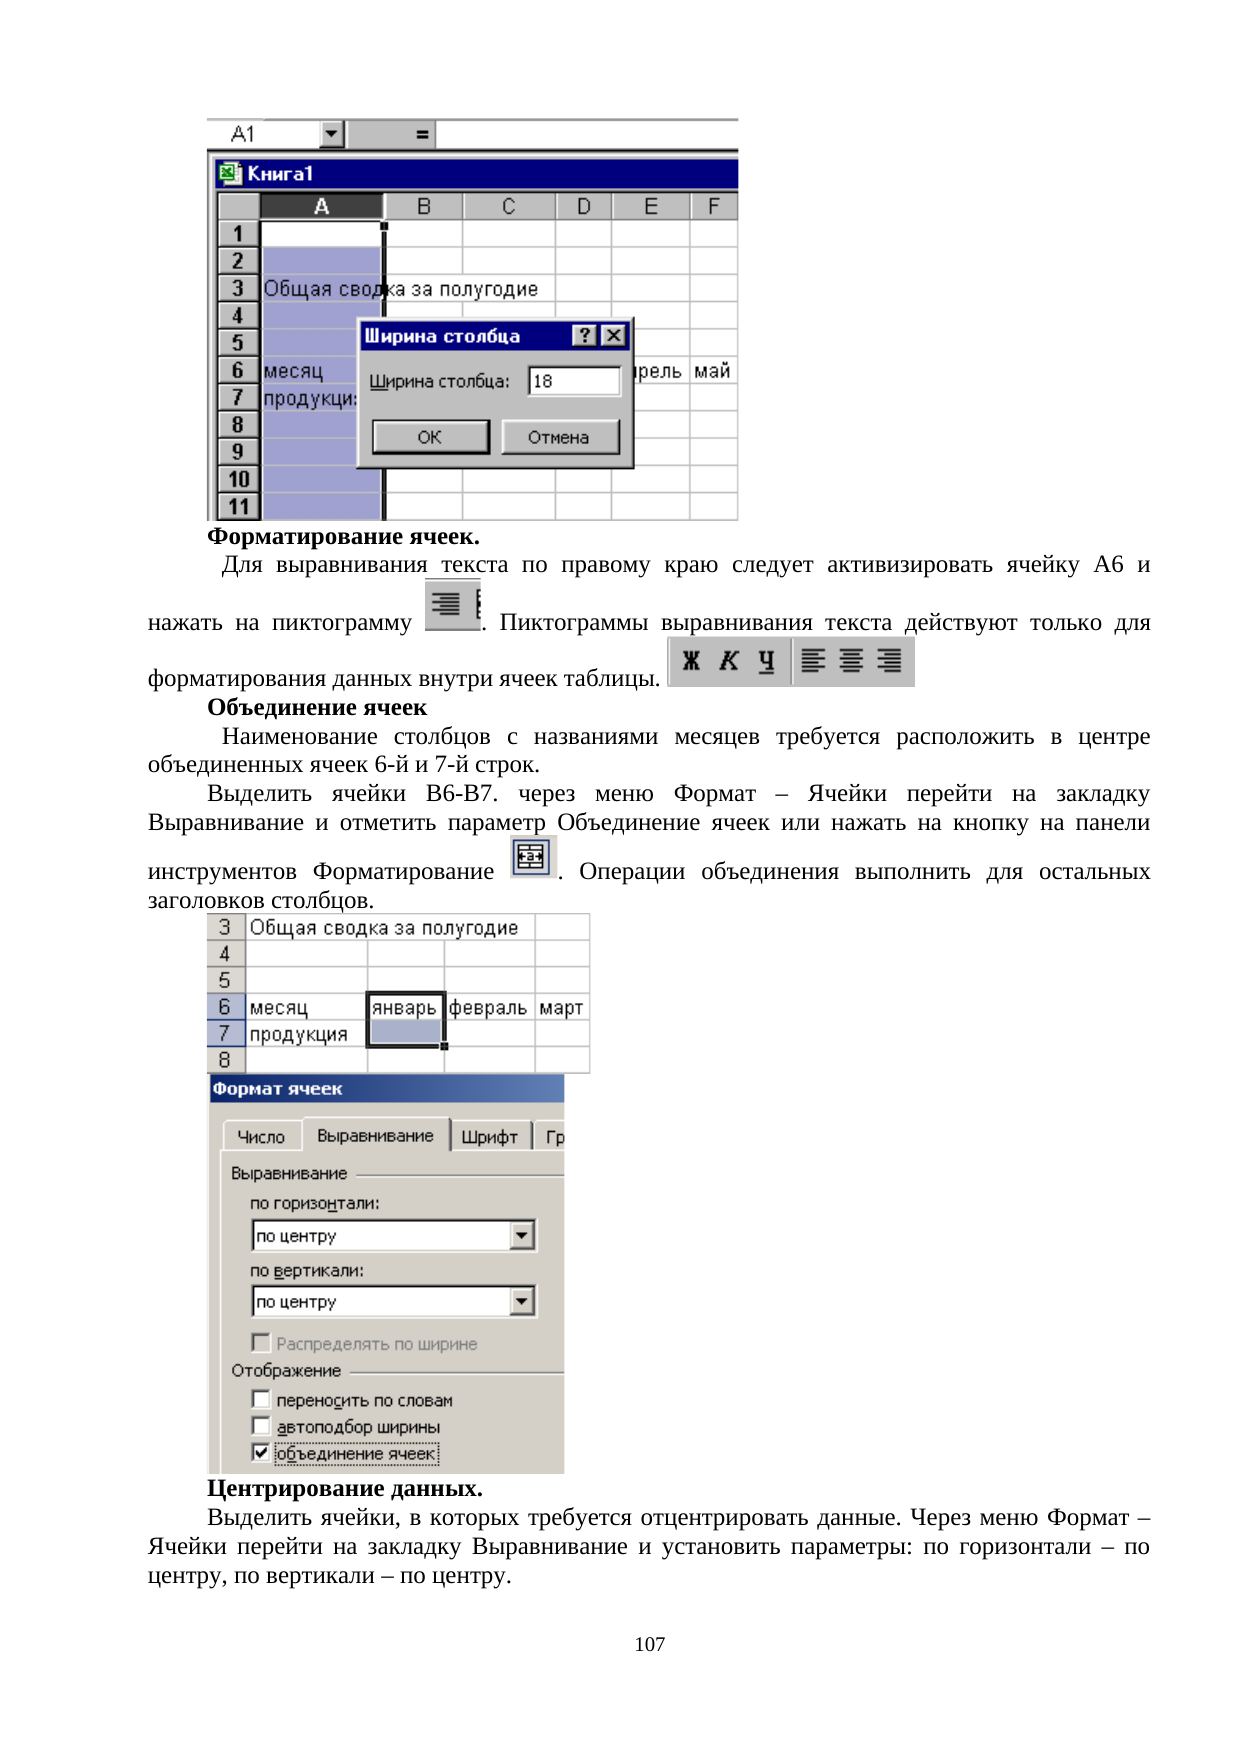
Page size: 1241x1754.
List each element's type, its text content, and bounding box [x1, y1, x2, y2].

picture [206, 913, 591, 1474]
text Для выравнивания текста по правому краю следует активизировать ячейку А6 и нажать на пиктограмму . Пиктограммы выравнивания текста действуют только для форматирования данных внутри ячеек таблицы. [148, 549, 1152, 692]
text Форматирование ячеек. [148, 521, 1152, 549]
picture [206, 118, 739, 521]
picture [425, 578, 481, 631]
text Наименование столбцов с названиями месяцев требуется расположить в центре объединенных ячеек 6-й и 7-й строк. [148, 721, 1152, 778]
picture [667, 636, 915, 687]
text Выделить ячейки В6-В7. через меню Формат – Ячейки перейти на закладку Выравнивание и отметить параметр Объединение ячеек или нажать на кнопку на панели инструментов Форматирование . Операции объединения выполнить для остальных заголовков столбцов. [148, 778, 1152, 914]
text Объединение ячеек [148, 692, 1152, 721]
text Выделить ячейки, в которых требуется отцентрировать данные. Через меню Формат – Ячейки перейти на закладку Выравнивание и установить параметры: по горизонтали – по центру, по вертикали – по центру. [148, 1502, 1152, 1588]
picture [510, 835, 558, 880]
text Центрирование данных. [148, 1473, 1152, 1502]
